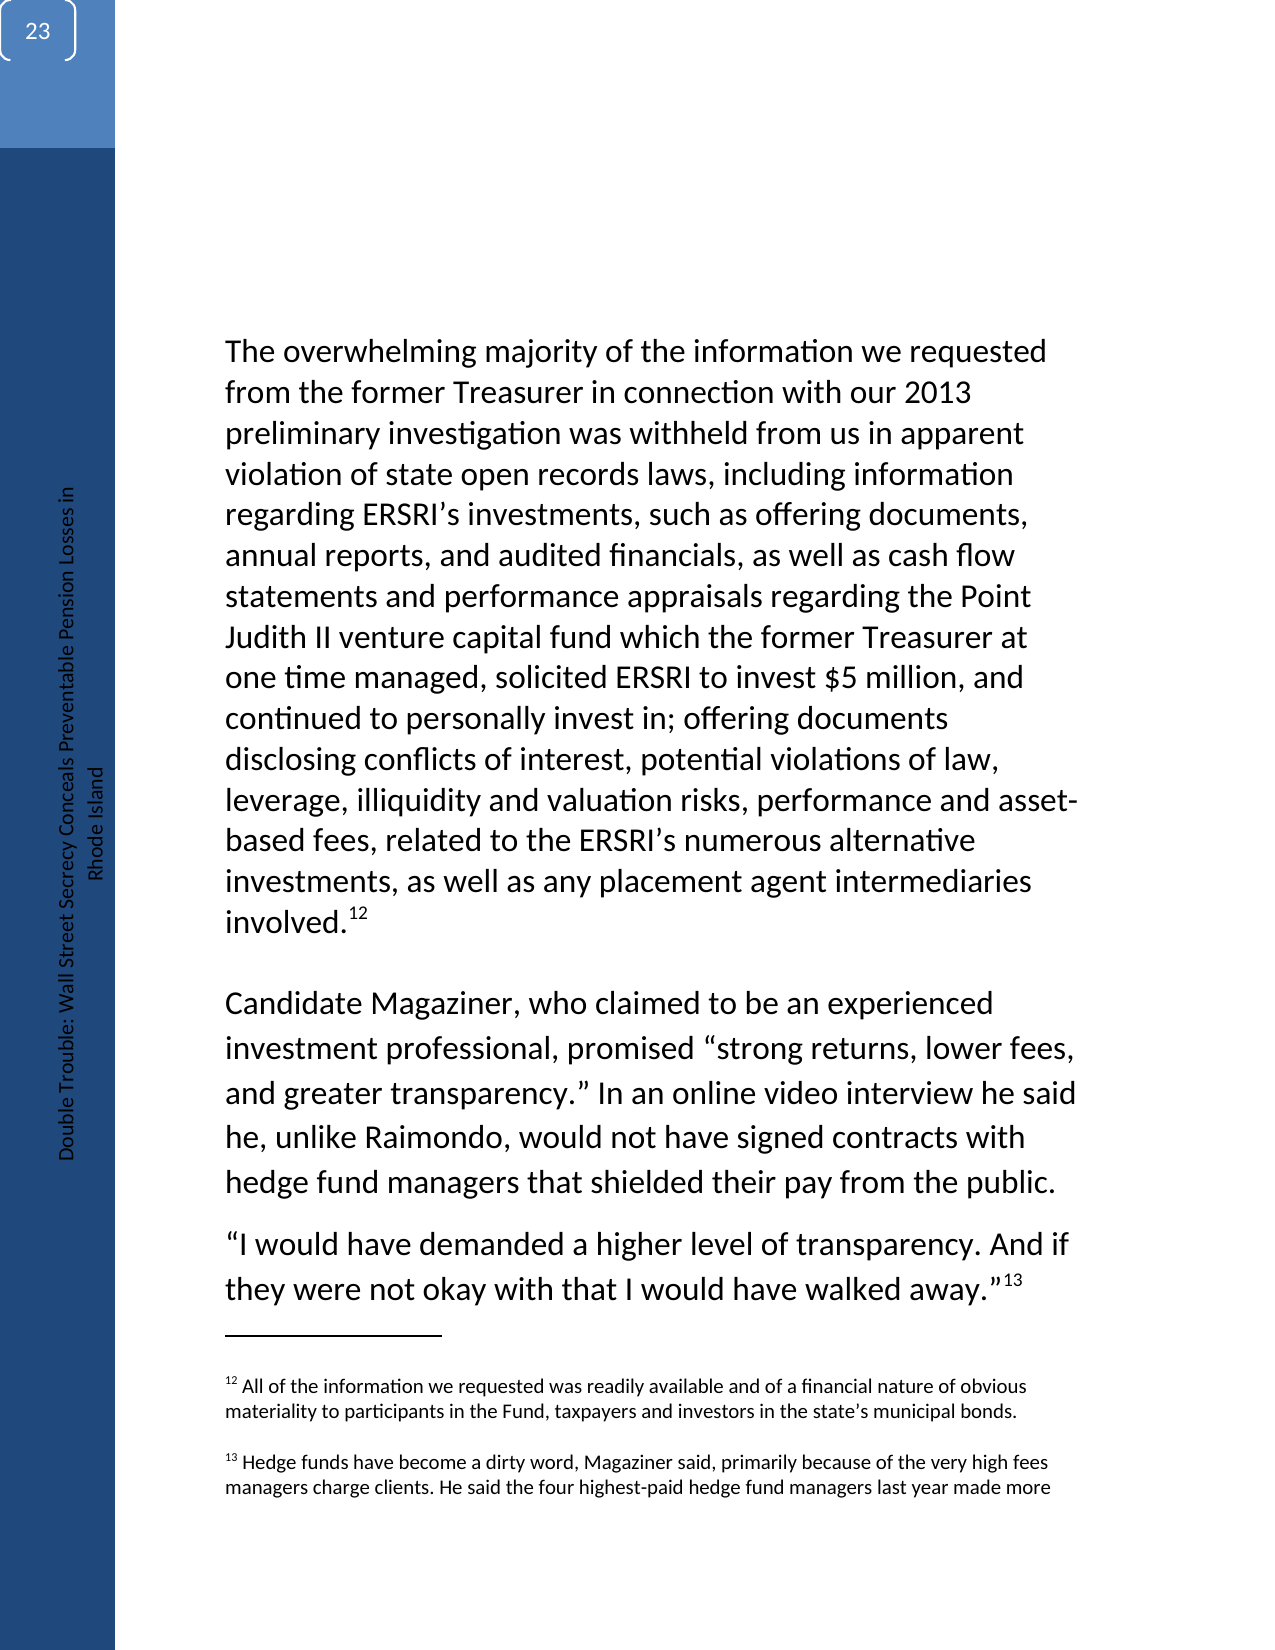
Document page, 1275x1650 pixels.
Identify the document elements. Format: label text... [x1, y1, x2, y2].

text “I would have demanded a higher level of transparency. And if they were not okay with that I would have walked away.” [225, 1223, 1087, 1308]
text Candidate Magaziner, who claimed to be an experienced investment professional, promised “strong returns, lower fees, and greater transparency.” In an online video interview he said he, unlike Raimondo, would not have signed contracts with hedge fund managers that shielded their pay from the public. [225, 982, 1087, 1202]
text The overwhelming majority of the information we requested from the former Treasurer in connection with our 2013 preliminary investigation was withheld from us in apparent violation of state open records laws, including information regarding ERSRI’s investments, such as offering documents, annual reports, and audited financials, as well as cash flow statements and performance appraisals regarding the Point Judith II venture capital fund which the former Treasurer at one time managed, solicited ERSRI to invest $5 million, and continued to personally invest in; offering documents disclosing conflicts of interest, potential violations of law, leverage, illiquidity and valuation risks, performance and asset-based fees, related to the ERSRI’s numerous alternative investments, as well as any placement agent intermediaries involved. [225, 331, 1087, 941]
